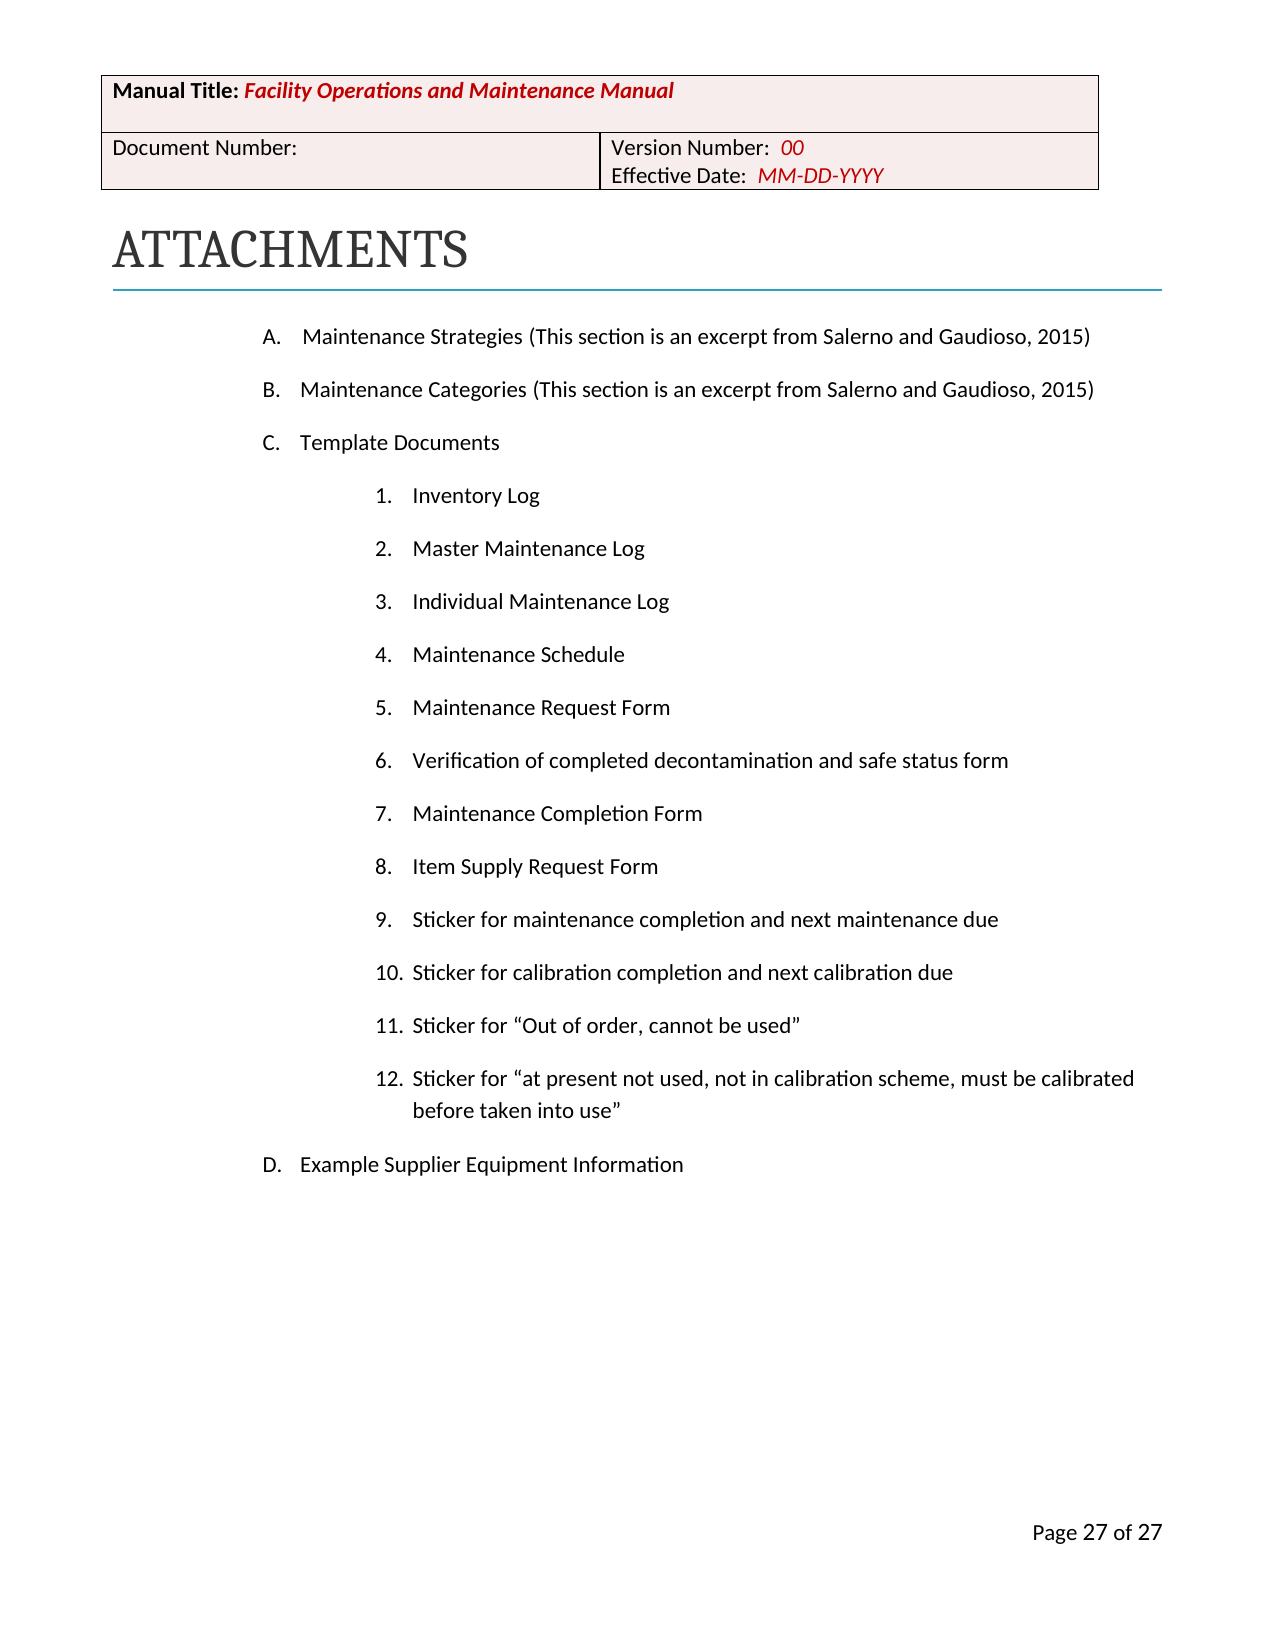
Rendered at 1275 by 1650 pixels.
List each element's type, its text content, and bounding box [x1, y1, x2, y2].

subtitle Individual Maintenance Log [375, 587, 1162, 615]
subtitle Master Maintenance Log [375, 534, 1162, 562]
subtitle Sticker for “Out of order, cannot be used” [375, 1011, 1162, 1039]
subtitle Maintenance Request Form [375, 693, 1162, 721]
subtitle Sticker for calibration completion and next calibration due [375, 958, 1162, 986]
subtitle Item Supply Request Form [375, 852, 1162, 880]
subtitle Verification of completed decontamination and safe status form [375, 746, 1162, 774]
subtitle Maintenance Categories (This section is an excerpt from Salerno and Gaudioso, 2015) [262, 375, 1162, 403]
subtitle ATTACHMENTS [112, 218, 1162, 291]
subtitle Template Documents [262, 428, 1162, 456]
subtitle A. Maintenance Strategies (This section is an excerpt from Salerno and Gaudioso, 2015) [262, 322, 1162, 350]
subtitle Example Supplier Equipment Information [262, 1150, 1162, 1178]
subtitle Maintenance Completion Form [375, 799, 1162, 827]
subtitle Inventory Log [375, 481, 1162, 509]
subtitle Sticker for maintenance completion and next maintenance due [375, 905, 1162, 933]
subtitle Sticker for “at present not used, not in calibration scheme, must be calibrated before taken into use” [375, 1064, 1162, 1125]
subtitle Maintenance Schedule [375, 640, 1162, 668]
